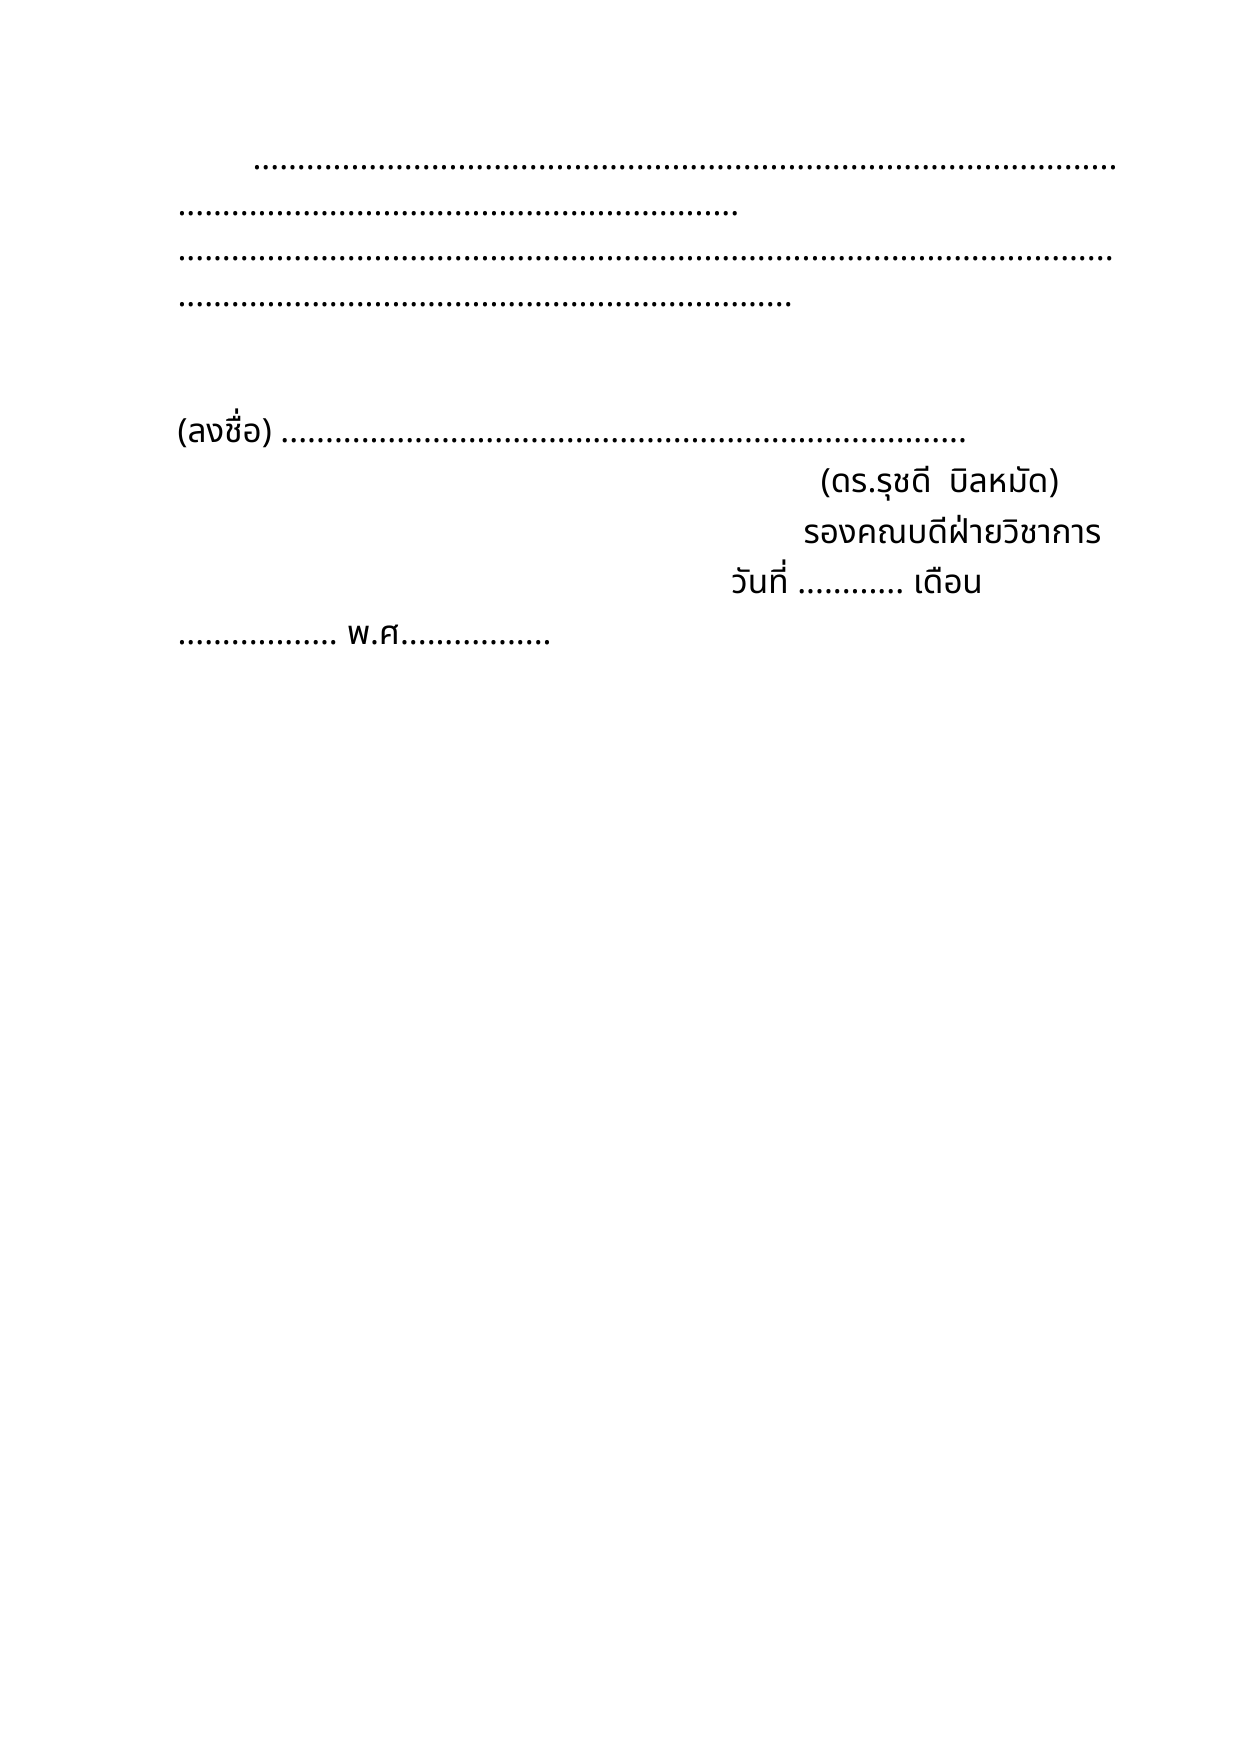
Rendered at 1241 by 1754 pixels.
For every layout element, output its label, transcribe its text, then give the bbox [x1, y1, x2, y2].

text ................................................................................................................................................................ [177, 134, 1122, 225]
text รองคณบดีฝ่ายวิชาการ [177, 508, 1122, 558]
text (ดร.รุชดี บิลหมัด) [177, 457, 1122, 508]
text .............................................................................................................................................................................. [177, 225, 1122, 316]
text (ลงชื่อ) ............................................................................. [177, 361, 1122, 457]
text วันที่ ............ เดือน .................. พ.ศ................. [177, 558, 1122, 659]
